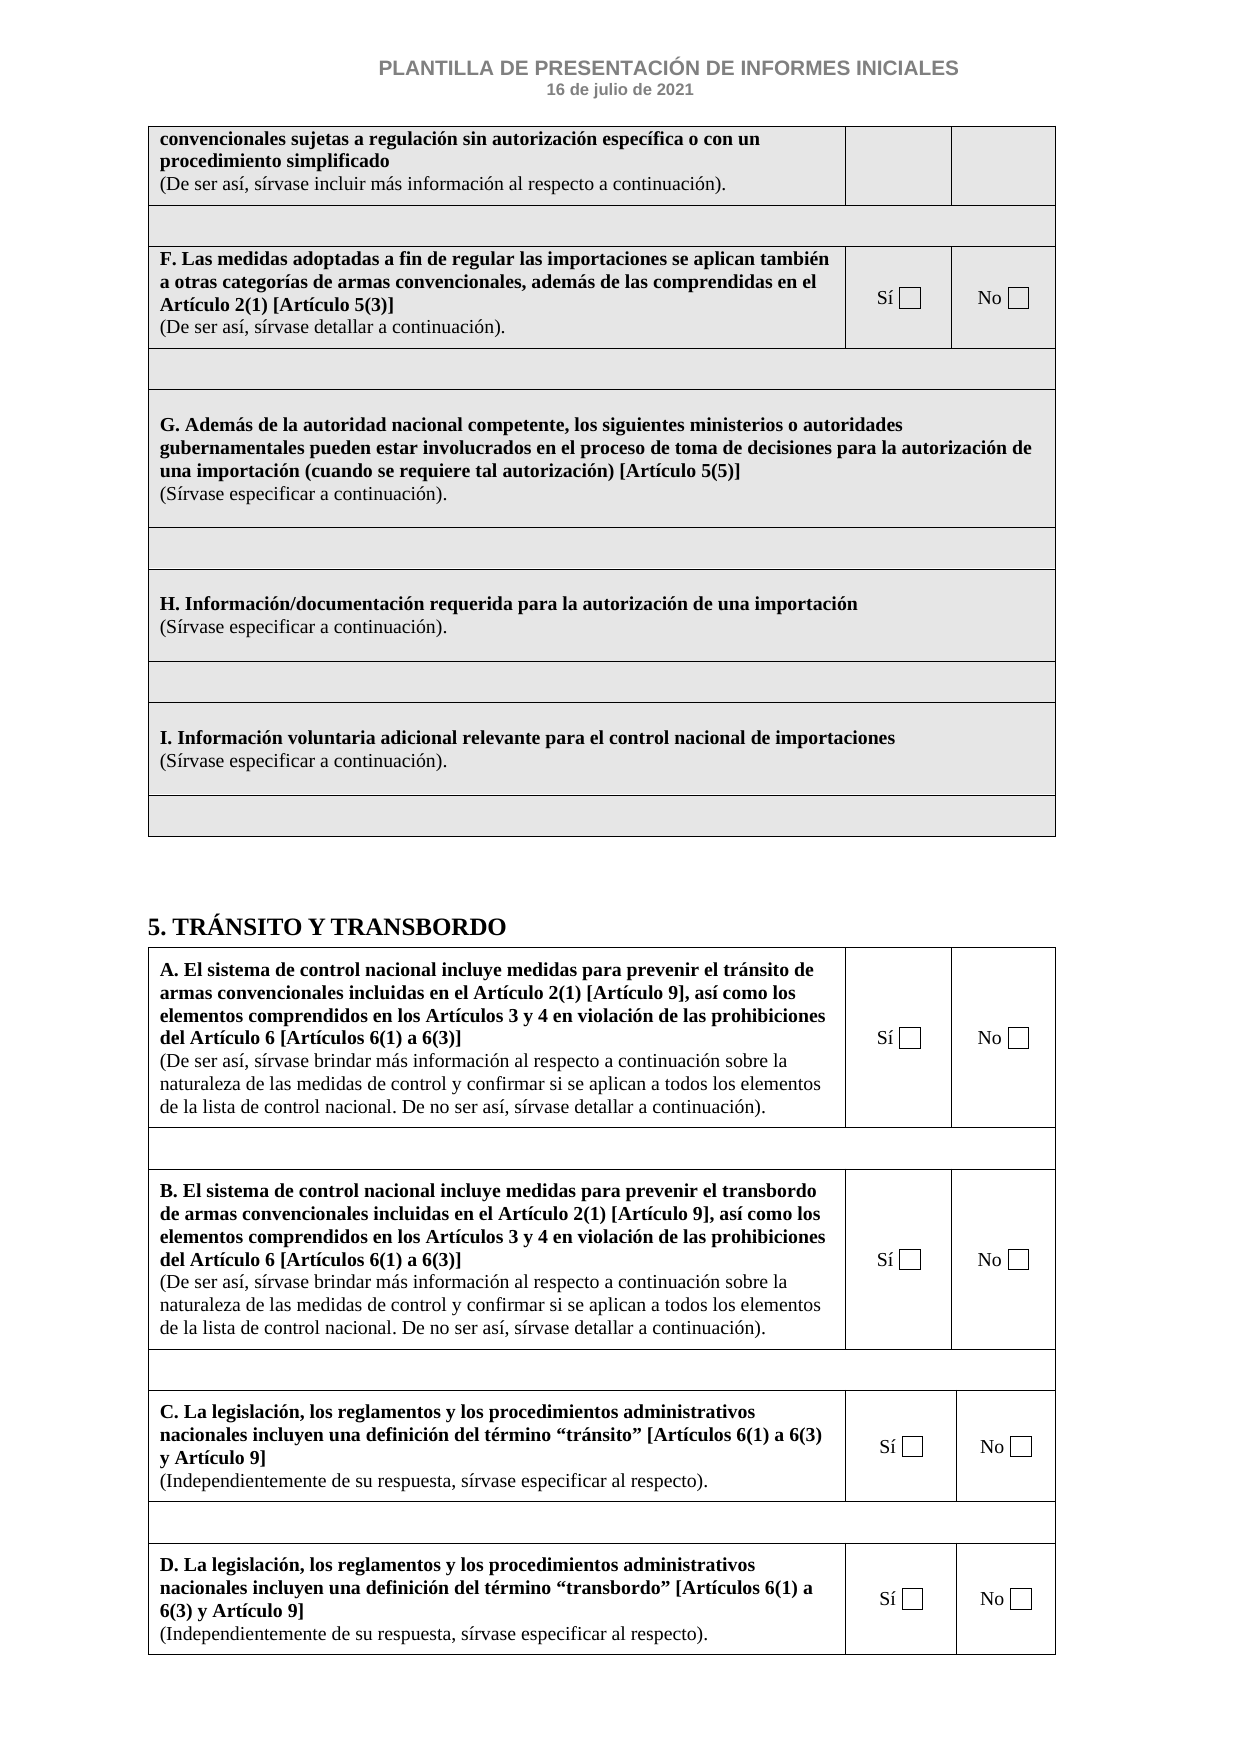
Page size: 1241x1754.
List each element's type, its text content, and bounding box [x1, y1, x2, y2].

table_cell I. Información voluntaria adicional relevante para el control nacional de importaciones (Sírvase especificar a continuación). [149, 703, 1055, 794]
table_cell [149, 662, 1055, 702]
table_cell C. La legislación, los reglamentos y los procedimientos administrativos nacionales incluyen una definición del término “tránsito” [Artículos 6(1) a 6(3) y Artículo 9] (Independientemente de su respuesta, sírvase especificar al respecto). [149, 1391, 845, 1501]
table_cell [149, 528, 1055, 568]
table_cell No [952, 1170, 1055, 1348]
table_cell [149, 1350, 1055, 1390]
table_header No [952, 948, 1055, 1127]
table_cell H. Información/documentación requerida para la autorización de una importación (Sírvase especificar a continuación). [149, 570, 1055, 661]
table_cell F. Las medidas adoptadas a fin de regular las importaciones se aplican también a otras categorías de armas convencionales, además de las comprendidas en el Artículo 2(1) [Artículo 5(3)] (De ser así, sírvase detallar a continuación). [149, 247, 845, 348]
table_cell B. El sistema de control nacional incluye medidas para prevenir el transbordo de armas convencionales incluidas en el Artículo 2(1) [Artículo 9], así como los elementos comprendidos en los Artículos 3 y 4 en violación de las prohibiciones del Artículo 6 [Artículos 6(1) a 6(3)] (De ser así, sírvase brindar más información al respecto a continuación sobre la naturaleza de las medidas de control y confirmar si se aplican a todos los elementos de la lista de control nacional. De no ser así, sírvase detallar a continuación). [149, 1170, 845, 1348]
table_header Sí [846, 948, 951, 1127]
table_cell [149, 349, 1055, 389]
table_cell [149, 1502, 1055, 1543]
table_cell No [957, 1544, 1055, 1654]
table_cell [149, 1128, 1055, 1168]
table_cell Sí [846, 1170, 951, 1348]
table_cell [149, 206, 1055, 246]
subtitle 5. TRÁNSITO Y TRANSBORDO [148, 912, 1092, 941]
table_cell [149, 127, 845, 205]
table_cell Sí [846, 1544, 956, 1654]
table_cell No [952, 247, 1055, 348]
table_cell D. La legislación, los reglamentos y los procedimientos administrativos nacionales incluyen una definición del término “transbordo” [Artículos 6(1) a 6(3) y Artículo 9] (Independientemente de su respuesta, sírvase especificar al respecto). [149, 1544, 845, 1654]
table_cell Sí [846, 247, 951, 348]
table_cell Sí [846, 127, 951, 205]
table_cell [149, 796, 1055, 836]
table_cell Sí [846, 1391, 956, 1501]
table_cell No [957, 1391, 1055, 1501]
table_cell No [952, 127, 1055, 205]
table_header A. El sistema de control nacional incluye medidas para prevenir el tránsito de armas convencionales incluidas en el Artículo 2(1) [Artículo 9], así como los elementos comprendidos en los Artículos 3 y 4 en violación de las prohibiciones del Artículo 6 [Artículos 6(1) a 6(3)] (De ser así, sírvase brindar más información al respecto a continuación sobre la naturaleza de las medidas de control y confirmar si se aplican a todos los elementos de la lista de control nacional. De no ser así, sírvase detallar a continuación). [149, 948, 845, 1127]
table_cell G. Además de la autoridad nacional competente, los siguientes ministerios o autoridades gubernamentales pueden estar involucrados en el proceso de toma de decisiones para la autorización de una importación (cuando se requiere tal autorización) [Artículo 5(5)] (Sírvase especificar a continuación). [149, 390, 1055, 527]
